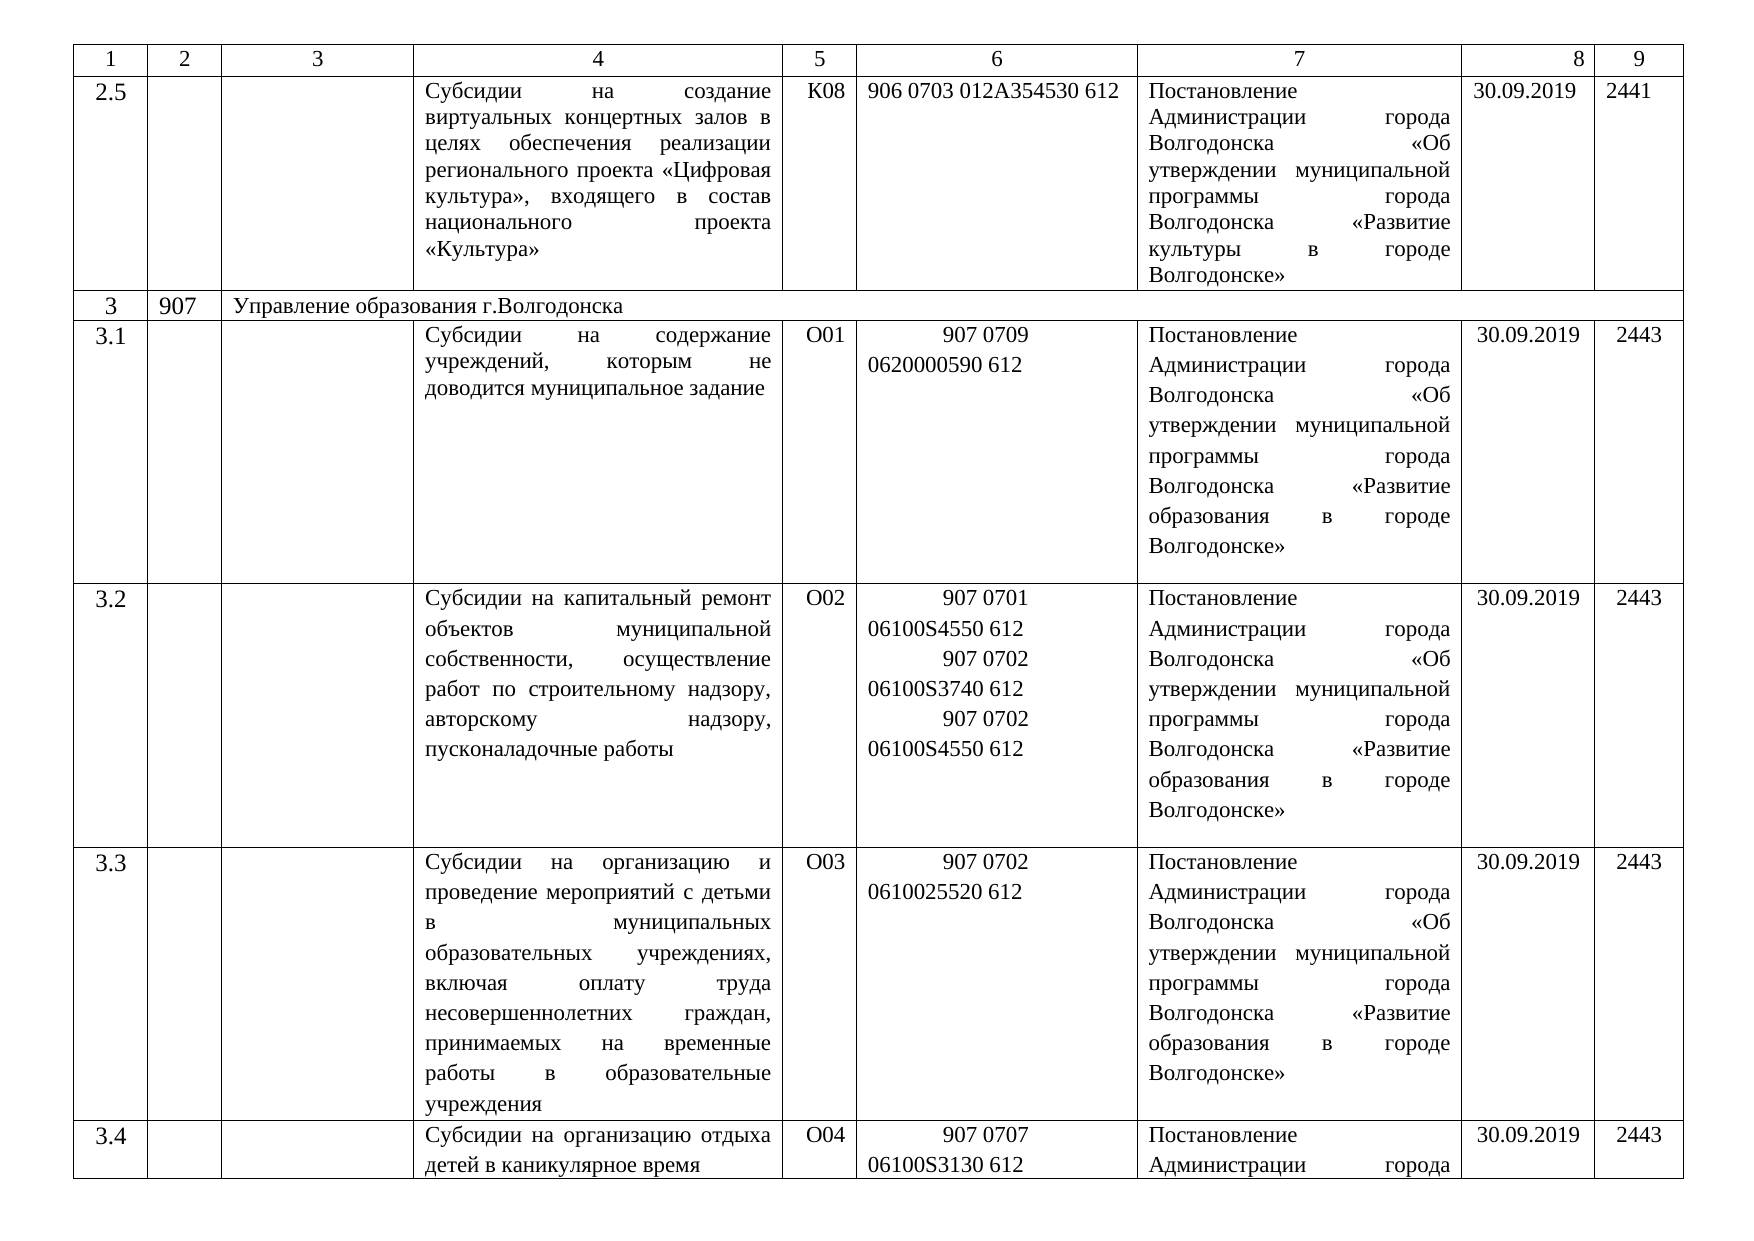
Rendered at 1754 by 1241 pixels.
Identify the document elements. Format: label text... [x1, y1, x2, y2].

table_cell О01 [783, 321, 856, 583]
table_cell 3.2 [74, 584, 147, 847]
table_header 2 [148, 45, 221, 76]
table_header 4 [414, 45, 782, 76]
table_cell [148, 321, 221, 583]
table_cell 2.5 [74, 77, 147, 290]
table_header 8 [1462, 45, 1594, 76]
table_cell [148, 1121, 221, 1177]
table_cell [222, 1121, 413, 1177]
table_cell О03 [783, 848, 856, 1120]
table_header 6 [857, 45, 1137, 76]
table_cell Субсидии на организацию и проведение мероприятий с детьми в муниципальных образовательных учреждениях, включая оплату труда несовершеннолетних граждан, принимаемых на временные работы в образовательные учреждения [414, 848, 782, 1120]
table_cell О02 [783, 584, 856, 847]
table_cell О04 [783, 1121, 856, 1177]
table_cell Управление образования г.Волгодонска [222, 291, 1683, 320]
table_cell К08 [783, 77, 856, 290]
table_cell 3.4 [74, 1121, 147, 1177]
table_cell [414, 1121, 782, 1177]
table_header 9 [1595, 45, 1683, 76]
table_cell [1138, 77, 1461, 290]
table_cell Субсидии на капитальный ремонт объектов муниципальной собственности, осуществление работ по строительному надзору, авторскому надзору, пусконаладочные работы [414, 584, 782, 847]
table_cell 2443 [1595, 848, 1683, 1120]
table_cell [222, 584, 413, 847]
table_cell 30.09.2019 [1462, 584, 1594, 847]
table_cell Постановление Администрации города Волгодонска «Об утверждении муниципальной программы города Волгодонска «Развитие образования в городе Волгодонске» [1138, 848, 1461, 1120]
table_header 7 [1138, 45, 1461, 76]
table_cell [1138, 1121, 1461, 1177]
table_cell 30.09.2019 [1462, 77, 1594, 290]
table_cell [222, 848, 413, 1120]
table_cell Постановление Администрации города Волгодонска «Об утверждении муниципальной программы города Волгодонска «Развитие образования в городе Волгодонске» [1138, 584, 1461, 847]
table_cell 907 0709 0620000590 612 [857, 321, 1137, 583]
table_header 1 [74, 45, 147, 76]
table_cell 907 0702 0610025520 612 [857, 848, 1137, 1120]
table_cell 3 [74, 291, 147, 320]
table_cell [222, 77, 413, 290]
table_cell [148, 848, 221, 1120]
table_cell 2443 [1595, 584, 1683, 847]
table_cell 30.09.2019 [1462, 321, 1594, 583]
table_cell 2443 [1595, 1121, 1683, 1177]
table_cell 907 [148, 291, 221, 320]
table_cell Субсидии на содержание учреждений, которым не доводится муниципальное задание [414, 321, 782, 583]
table_cell 3.3 [74, 848, 147, 1120]
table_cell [857, 1121, 1137, 1177]
table_header 3 [222, 45, 413, 76]
table_cell 907 0701 06100S4550 612 907 0702 06100S3740 612 907 0702 06100S4550 612 [857, 584, 1137, 847]
table_cell [148, 584, 221, 847]
table_cell 2443 [1595, 321, 1683, 583]
table_cell Субсидии на создание виртуальных концертных залов в целях обеспечения реализации регионального проекта «Цифровая культура», входящего в состав национального проекта «Культура» [414, 77, 782, 290]
table_cell 2441 [1595, 77, 1683, 290]
table_cell [222, 321, 413, 583]
table_cell 30.09.2019 [1462, 1121, 1594, 1177]
table_cell Постановление Администрации города Волгодонска «Об утверждении муниципальной программы города Волгодонска «Развитие образования в городе Волгодонске» [1138, 321, 1461, 583]
table_cell 906 0703 012А354530 612 [857, 77, 1137, 290]
table_cell [148, 77, 221, 290]
table_cell 30.09.2019 [1462, 848, 1594, 1120]
table_cell 3.1 [74, 321, 147, 583]
table_header 5 [783, 45, 856, 76]
